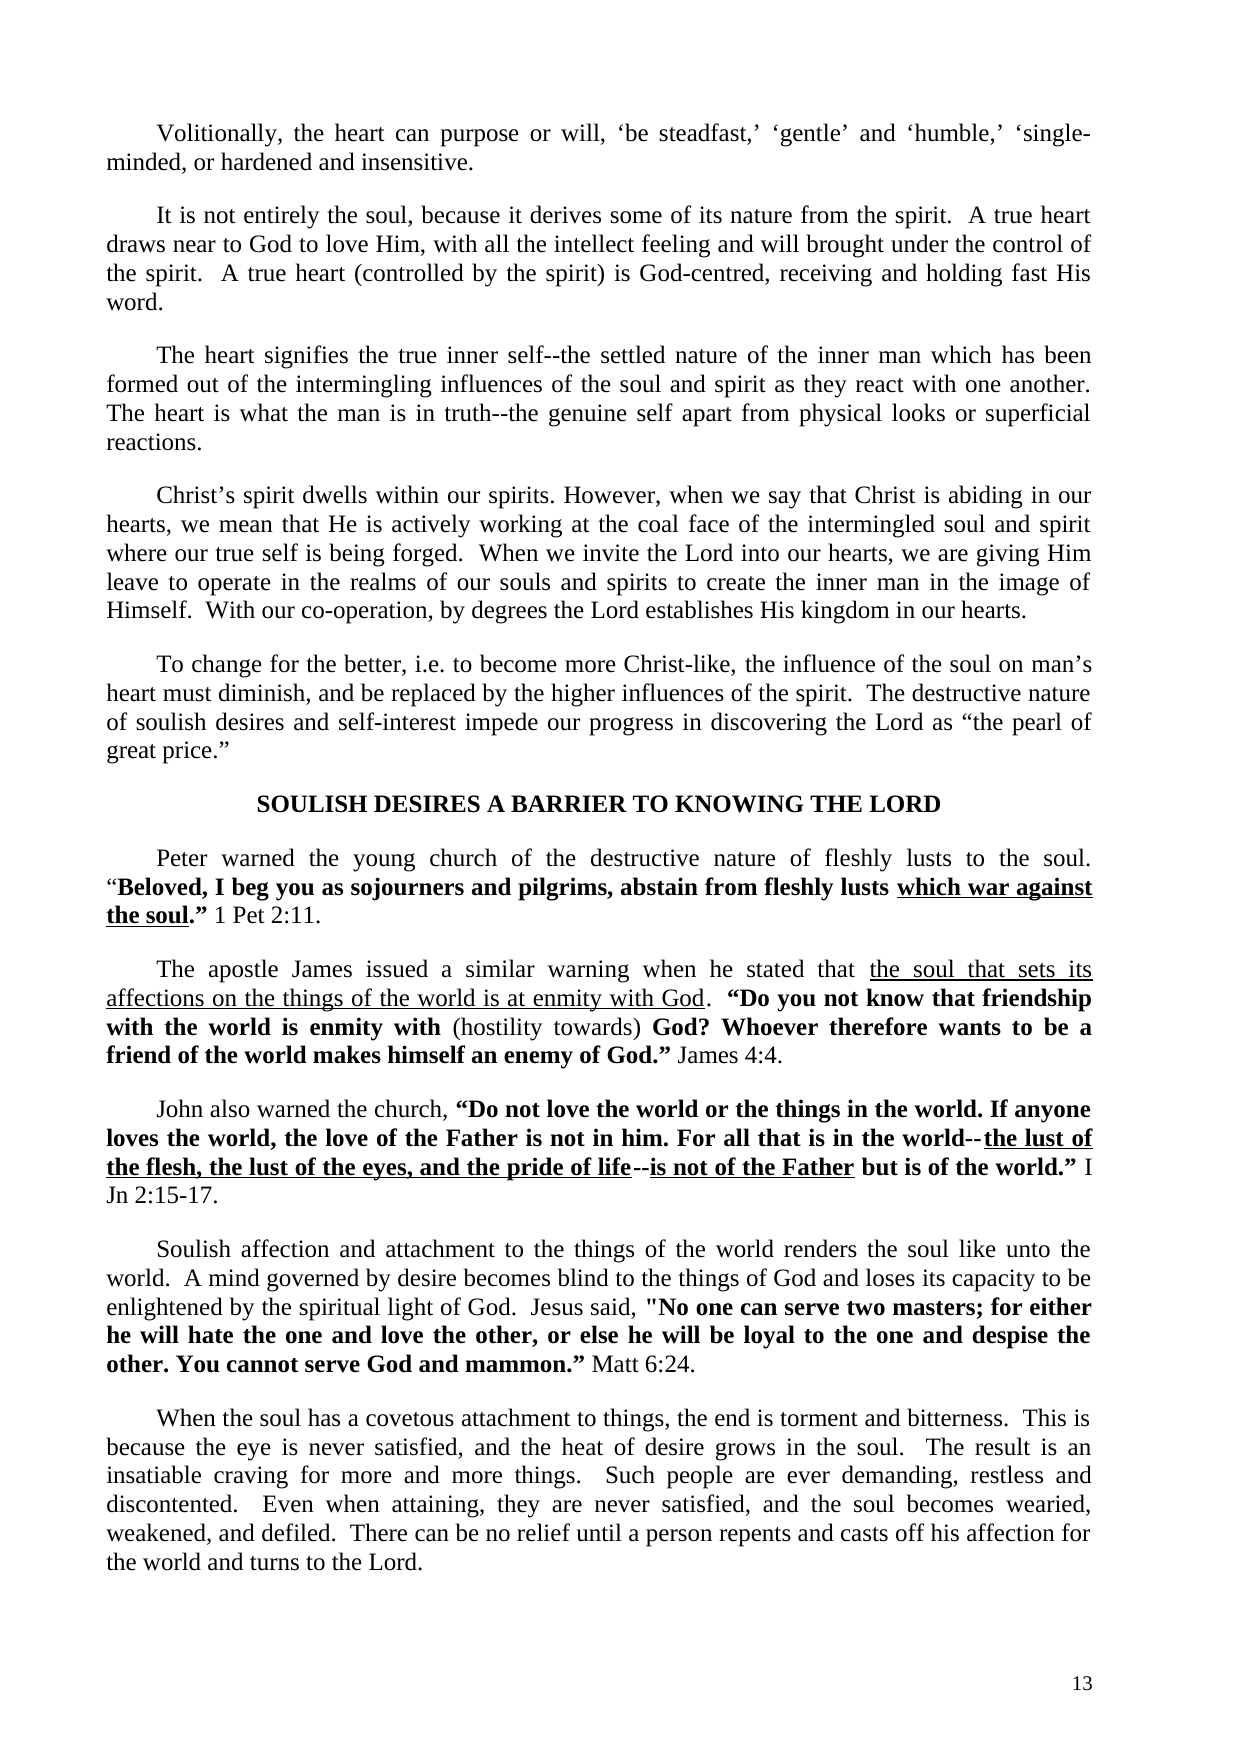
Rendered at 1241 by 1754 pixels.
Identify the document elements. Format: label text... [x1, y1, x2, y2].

text Volitionally, the heart can purpose or will, ‘be steadfast,’ ‘gentle’ and ‘humble,’ ‘single-minded, or hardened and insensitive. [106, 118, 1092, 176]
text When the soul has a covetous attachment to things, the end is torment and bitterness. This is because the eye is never satisfied, and the heat of desire grows in the soul. The result is an insatiable craving for more and more things. Such people are ever demanding, restless and discontented. Even when attaining, they are never satisfied, and the soul becomes wearied, weakened, and defiled. There can be no relief until a person repents and casts off his affection for the world and turns to the Lord. [106, 1403, 1092, 1576]
text To change for the better, i.e. to become more Christ-like, the influence of the soul on man’s heart must diminish, and be replaced by the higher influences of the spirit. The destructive nature of soulish desires and self-interest impede our progress in discovering the Lord as “the pearl of great price.” [106, 649, 1092, 764]
text John also warned the church, “Do not love the world or the things in the world. If anyone loves the world, the love of the Father is not in him. For all that is in the world--the lust of the flesh, the lust of the eyes, and the pride of life--is not of the Father but is of the world.” I Jn 2:15-17. [106, 1094, 1092, 1209]
text It is not entirely the soul, because it derives some of its nature from the spirit. A true heart draws near to God to love Him, with all the intellect feeling and will brought under the control of the spirit. A true heart (controlled by the spirit) is God-centred, receiving and holding fast His word. [106, 201, 1092, 316]
text Christ’s spirit dwells within our spirits. However, when we say that Christ is abiding in our hearts, we mean that He is actively working at the coal face of the intermingled soul and spirit where our true self is being forged. When we invite the Lord into our hearts, we are giving Him leave to operate in the realms of our souls and spirits to create the inner man in the image of Himself. With our co-operation, by degrees the Lord establishes His kingdom in our hearts. [106, 481, 1092, 624]
text Soulish affection and attachment to the things of the world renders the soul like unto the world. A mind governed by desire becomes blind to the things of God and loses its capacity to be enlightened by the spiritual light of God. Jesus said, "No one can serve two masters; for either he will hate the one and love the other, or else he will be loyal to the one and despise the other. You cannot serve God and mammon.” Matt 6:24. [106, 1234, 1092, 1378]
text Peter warned the young church of the destructive nature of fleshly lusts to the soul. “Beloved, I beg you as sojourners and pilgrims, abstain from fleshly lusts which war against the soul.” 1 Pet 2:11. [106, 843, 1092, 929]
text Soulish Desires a Barrier to Knowing the Lord [106, 789, 1092, 818]
text The apostle James issued a similar warning when he stated that the soul that sets its affections on the things of the world is at enmity with God. “Do you not know that friendship with the world is enmity with (hostility towards) God? Whoever therefore wants to be a friend of the world makes himself an enemy of God.” James 4:4. [106, 954, 1092, 1069]
text The heart signifies the true inner self--the settled nature of the inner man which has been formed out of the intermingling influences of the soul and spirit as they react with one another. The heart is what the man is in truth--the genuine self apart from physical looks or superficial reactions. [106, 341, 1092, 456]
